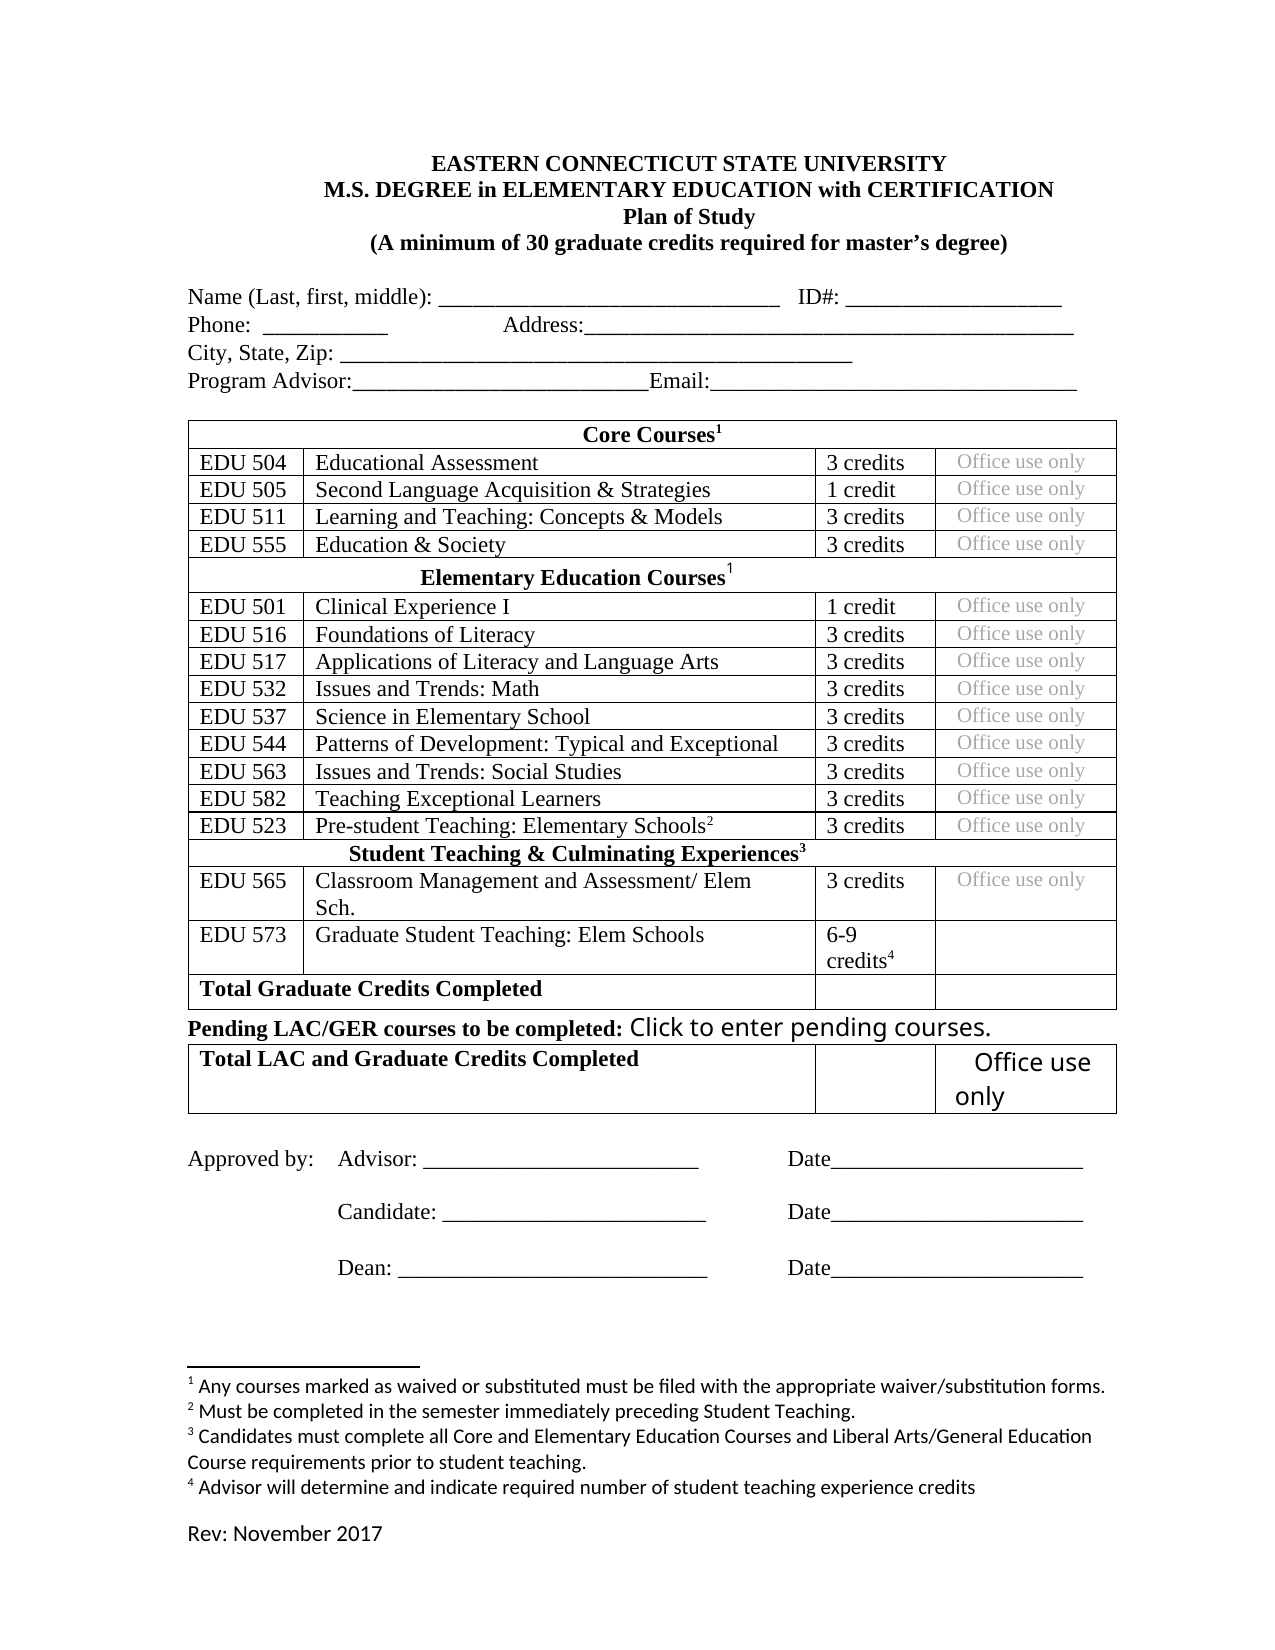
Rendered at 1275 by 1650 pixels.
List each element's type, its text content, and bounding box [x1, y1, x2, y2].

table_header Core Courses [189, 421, 1116, 448]
table_cell Office use only [936, 785, 1116, 811]
table_cell Pre-student Teaching: Elementary Schools [304, 813, 815, 839]
table_cell 6-9 credits [816, 921, 935, 974]
table_cell 3 credits [816, 730, 935, 757]
table_cell [816, 975, 935, 1009]
table_cell Office use only [936, 593, 1116, 620]
table_cell EDU 505 [189, 476, 303, 502]
text Phone: Address: [187, 310, 1116, 338]
text Program Advisor:Email: [187, 366, 1116, 394]
table_cell 3 credits [816, 758, 935, 784]
table_cell Office use only [936, 476, 1116, 502]
table_cell Learning and Teaching: Concepts & Models [304, 504, 815, 530]
table_cell Office use only [936, 531, 1116, 557]
table_cell Foundations of Literacy [304, 621, 815, 647]
table_header Total LAC and Graduate Credits Completed [189, 1045, 815, 1113]
table_cell EDU 563 [189, 758, 303, 784]
text M.S. DEGREE in ELEMENTARY EDUCATION with CERTIFICATION [187, 176, 1191, 203]
table_cell Elementary Education Courses1 [189, 558, 1116, 592]
table_cell Issues and Trends: Math [304, 676, 815, 702]
table_cell 3 credits [816, 648, 935, 674]
table_cell 1 credit [816, 593, 935, 620]
table_cell Office use only [936, 621, 1116, 647]
table_cell Science in Elementary School [304, 703, 815, 729]
table_cell EDU 544 [189, 730, 303, 757]
table_cell Education & Society [304, 531, 815, 557]
text Candidate: _______________________ Date [262, 1198, 1116, 1224]
table_cell Office use only [936, 504, 1116, 530]
table_cell Total Graduate Credits Completed [189, 975, 815, 1009]
table_cell Office use only [936, 813, 1116, 839]
table_cell EDU 511 [189, 504, 303, 530]
table_cell Office use only [936, 676, 1116, 702]
table_cell Office use only [936, 449, 1116, 475]
text Pending LAC/GER courses to be completed: [187, 1010, 1116, 1044]
table_cell EDU 517 [189, 648, 303, 674]
table_cell 3 credits [816, 703, 935, 729]
table_cell Educational Assessment [304, 449, 815, 475]
table_cell EDU 573 [189, 921, 303, 974]
table_cell 3 credits [816, 867, 935, 920]
table_cell Clinical Experience I [304, 593, 815, 620]
table_cell Office use only [936, 730, 1116, 757]
table_cell Office use only [936, 703, 1116, 729]
table_cell 3 credits [816, 813, 935, 839]
table_cell Office use only [936, 758, 1116, 784]
text Dean: ___________________________ Date [187, 1252, 1191, 1282]
text EASTERN CONNECTICUT STATE UNIVERSITY [187, 150, 1191, 176]
text Approved by: Advisor: ________________________ Date [187, 1145, 1116, 1172]
table_cell Office use only [936, 867, 1116, 920]
table_cell 3 credits [816, 621, 935, 647]
table_cell 3 credits [816, 785, 935, 811]
table_cell Issues and Trends: Social Studies [304, 758, 815, 784]
text City, State, Zip: [187, 338, 1116, 366]
table_cell EDU 582 [189, 785, 303, 811]
table_cell Patterns of Development: Typical and Exceptional [304, 730, 815, 757]
table_cell EDU 555 [189, 531, 303, 557]
table_cell Classroom Management and Assessment/ Elem Sch. [304, 867, 815, 920]
text (A minimum of 30 graduate credits required for master’s degree) [187, 229, 1191, 255]
text Name (Last, first, middle): ID#: [187, 282, 1116, 310]
table_cell 3 credits [816, 531, 935, 557]
table_cell 3 credits [816, 504, 935, 530]
text Plan of Study [187, 203, 1191, 229]
table_cell Second Language Acquisition & Strategies [304, 476, 815, 502]
table_cell Teaching Exceptional Learners [304, 785, 815, 811]
table_header [816, 1045, 935, 1113]
table_cell 3 credits [816, 676, 935, 702]
table_cell EDU 504 [189, 449, 303, 475]
table_cell EDU 523 [189, 813, 303, 839]
table_cell EDU 537 [189, 703, 303, 729]
table_cell EDU 501 [189, 593, 303, 620]
table_cell EDU 516 [189, 621, 303, 647]
table_cell 3 credits [816, 449, 935, 475]
table_cell Graduate Student Teaching: Elem Schools [304, 921, 815, 974]
table_cell Applications of Literacy and Language Arts [304, 648, 815, 674]
table_cell EDU 565 [189, 867, 303, 920]
table_cell Student Teaching & Culminating Experiences [189, 840, 1116, 866]
table_cell Office use only [936, 648, 1116, 674]
table_cell EDU 532 [189, 676, 303, 702]
table_cell 1 credit [816, 476, 935, 502]
